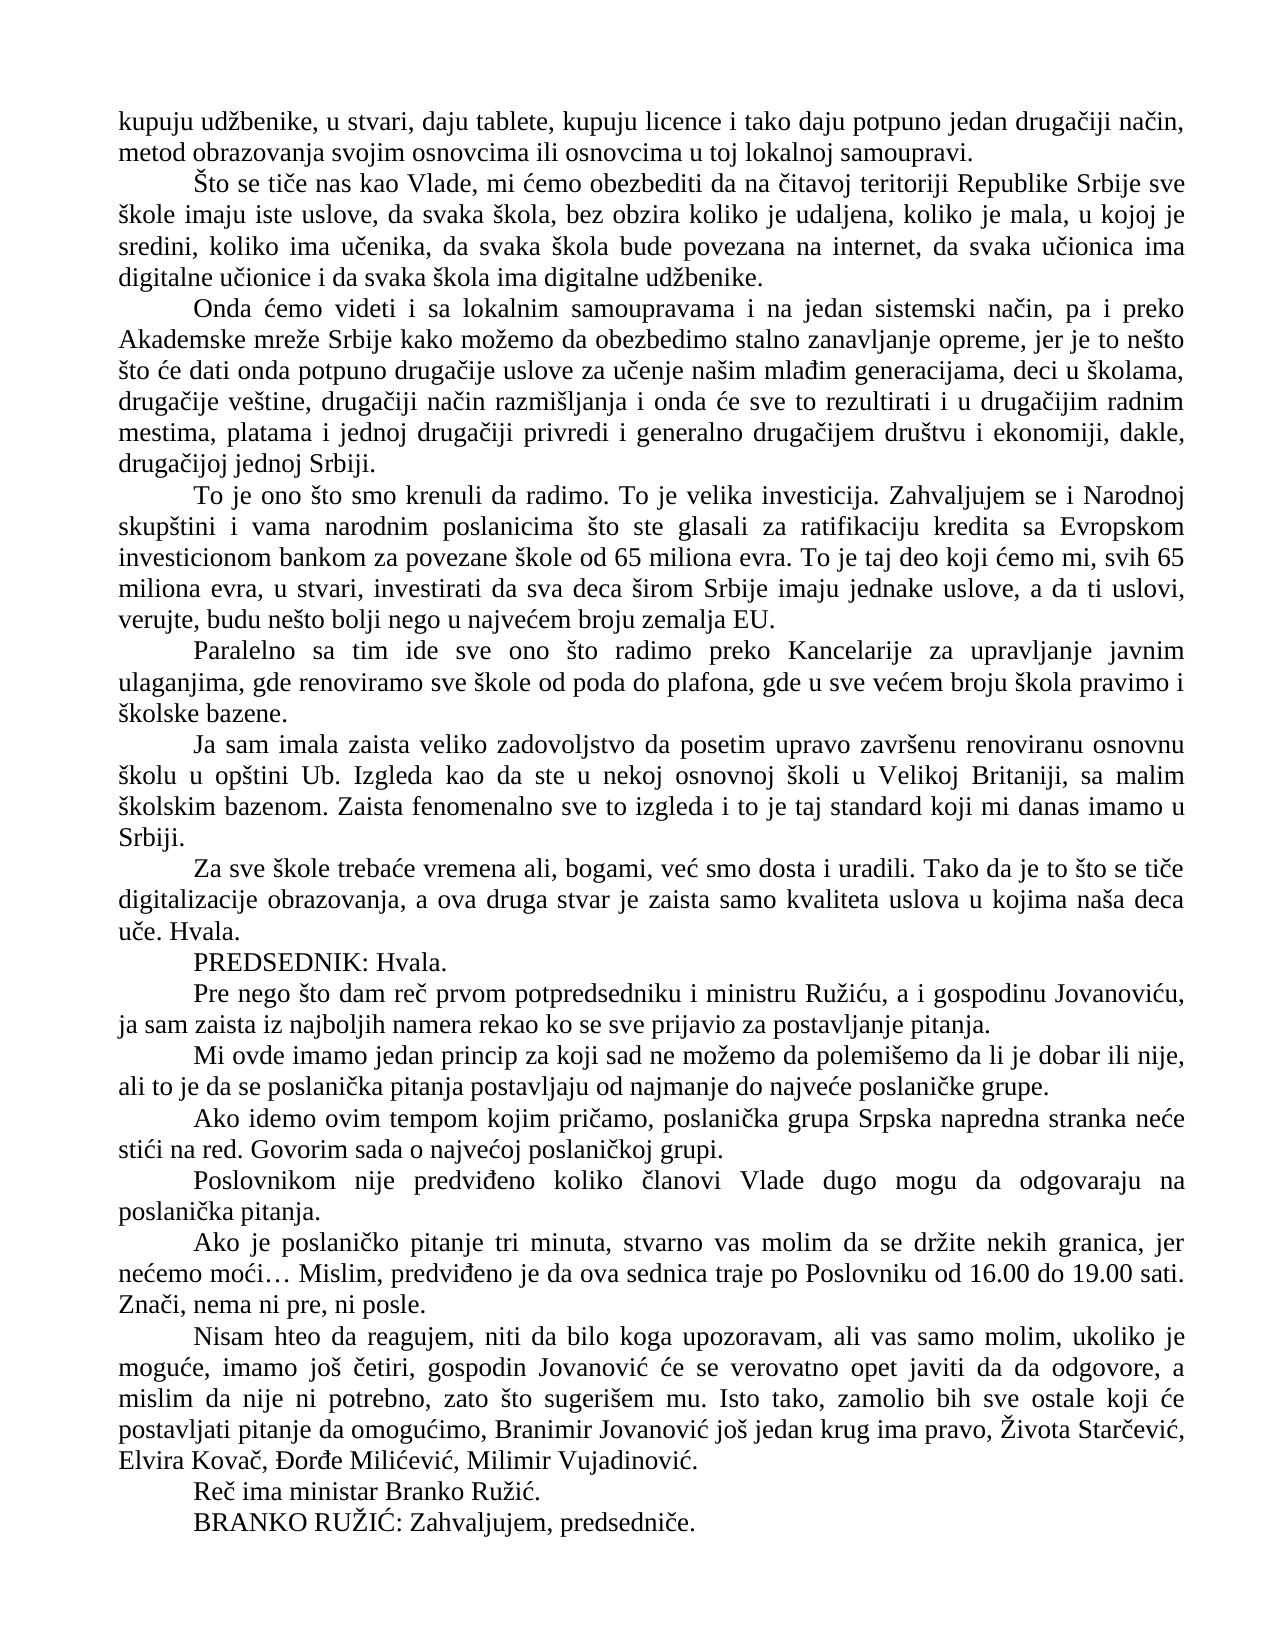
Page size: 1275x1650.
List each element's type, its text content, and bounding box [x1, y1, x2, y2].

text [118, 105, 1186, 167]
text PREDSEDNIK: Hvala. [118, 946, 1186, 977]
text BRANKO RUŽIĆ: Zahvaljujem, predsedniče. [118, 1507, 1186, 1538]
text Za sve škole trebaće vremena ali, bogami, već smo dosta i uradili. Tako da je to što se tiče digitalizacije obrazovanja, a ova druga stvar je zaista samo kvaliteta uslova u kojima naša deca uče. Hvala. [118, 852, 1186, 946]
text Što se tiče nas kao Vlade, mi ćemo obezbediti da na čitavoj teritoriji Republike Srbije sve škole imaju iste uslove, da svaka škola, bez obzira koliko je udaljena, koliko je mala, u kojoj je sredini, koliko ima učenika, da svaka škola bude povezana na internet, da svaka učionica ima digitalne učionice i da svaka škola ima digitalne udžbenike. [118, 167, 1186, 292]
text Reč ima ministar Branko Ružić. [118, 1475, 1186, 1507]
text Onda ćemo videti i sa lokalnim samoupravama i na jedan sistemski način, pa i preko Akademske mreže Srbije kako možemo da obezbedimo stalno zanavljanje opreme, jer je to nešto što će dati onda potpuno drugačije uslove za učenje našim mlađim generacijama, deci u školama, drugačije veštine, drugačiji način razmišljanja i onda će sve to rezultirati i u drugačijim radnim mestima, platama i jednoj drugačiji privredi i generalno drugačijem društvu i ekonomiji, dakle, drugačijoj jednoj Srbiji. [118, 292, 1186, 479]
text Poslovnikom nije predviđeno koliko članovi Vlade dugo mogu da odgovaraju na poslanička pitanja. [118, 1164, 1186, 1226]
text Mi ovde imamo jedan princip za koji sad ne možemo da polemišemo da li je dobar ili nije, ali to je da se poslanička pitanja postavljaju od najmanje do najveće poslaničke grupe. [118, 1039, 1186, 1102]
text Pre nego što dam reč prvom potpredsedniku i ministru Ružiću, a i gospodinu Jovanoviću, ja sam zaista iz najboljih namera rekao ko se sve prijavio za postavljanje pitanja. [118, 977, 1186, 1039]
text Nisam hteo da reagujem, niti da bilo koga upozoravam, ali vas samo molim, ukoliko je moguće, imamo još četiri, gospodin Jovanović će se verovatno opet javiti da da odgovore, a mislim da nije ni potrebno, zato što sugerišem mu. Isto tako, zamolio bih sve ostale koji će postavljati pitanje da omogućimo, Branimir Jovanović još jedan krug ima pravo, Života Starčević, Elvira Kovač, Đorđe Milićević, Milimir Vujadinović. [118, 1320, 1186, 1475]
text Paralelno sa tim ide sve ono što radimo preko Kancelarije za upravljanje javnim ulaganjima, gde renoviramo sve škole od poda do plafona, gde u sve većem broju škola pravimo i školske bazene. [118, 634, 1186, 728]
text Ako idemo ovim tempom kojim pričamo, poslanička grupa Srpska napredna stranka neće stići na red. Govorim sada o najvećoj poslaničkoj grupi. [118, 1102, 1186, 1164]
text To je ono što smo krenuli da radimo. To je velika investicija. Zahvaljujem se i Narodnoj skupštini i vama narodnim poslanicima što ste glasali za ratifikaciju kredita sa Evropskom investicionom bankom za povezane škole od 65 miliona evra. To je taj deo koji ćemo mi, svih 65 miliona evra, u stvari, investirati da sva deca širom Srbije imaju jednake uslove, a da ti uslovi, verujte, budu nešto bolji nego u najvećem broju zemalja EU. [118, 479, 1186, 634]
text Ja sam imala zaista veliko zadovoljstvo da posetim upravo završenu renoviranu osnovnu školu u opštini Ub. Izgleda kao da ste u nekoj osnovnoj školi u Velikoj Britaniji, sa malim školskim bazenom. Zaista fenomenalno sve to izgleda i to je taj standard koji mi danas imamo u Srbiji. [118, 728, 1186, 852]
text Ako je poslaničko pitanje tri minuta, stvarno vas molim da se držite nekih granica, jer nećemo moći… Mislim, predviđeno je da ova sednica traje po Poslovniku od 16.00 do 19.00 sati. Znači, nema ni pre, ni posle. [118, 1226, 1186, 1320]
